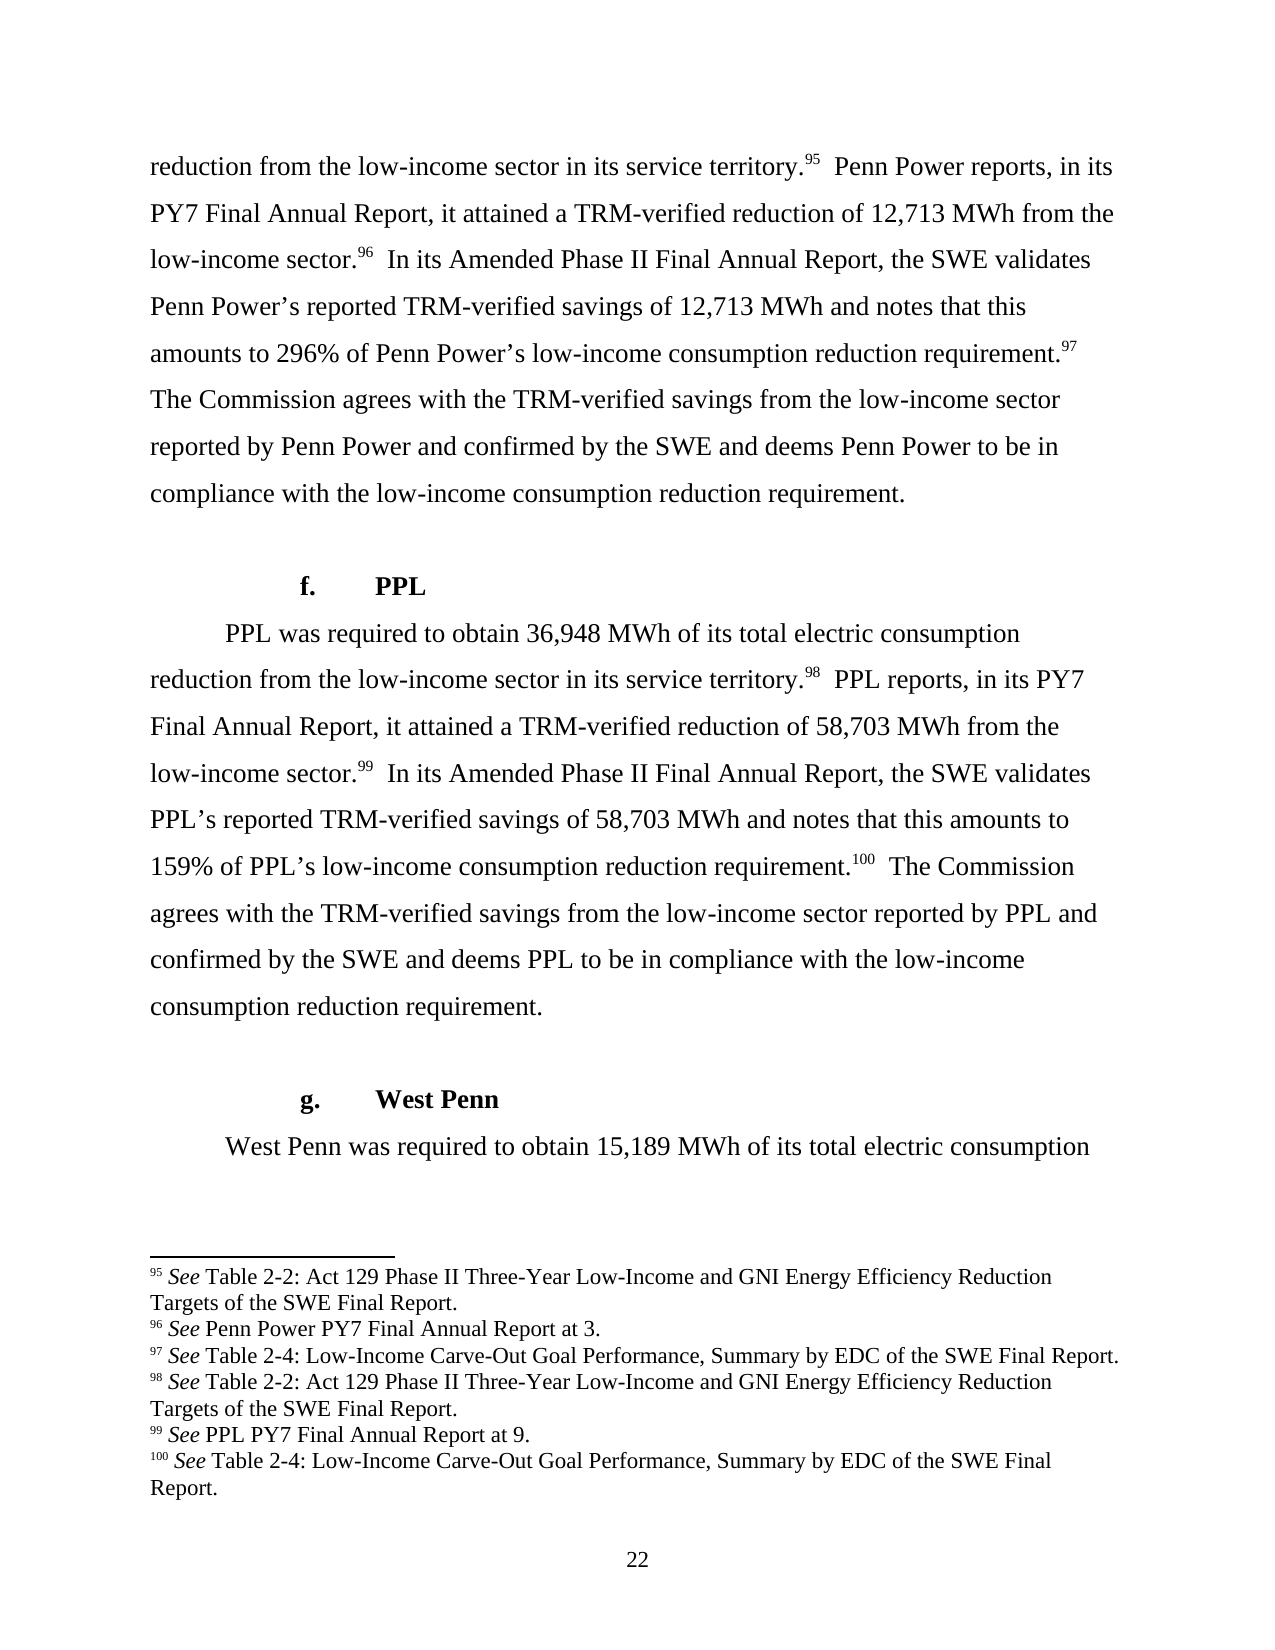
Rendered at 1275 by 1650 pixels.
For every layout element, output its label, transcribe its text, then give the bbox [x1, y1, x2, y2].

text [150, 1130, 1125, 1161]
text f. PPL [150, 570, 1125, 601]
text PPL was required to obtain 36,948 MWh of its total electric consumption reduction from the low-income sector in its service territory. PPL reports, in its PY7 Final Annual Report, it attained a TRM-verified reduction of 58,703 MWh from the low-income sector. In its Amended Phase II Final Annual Report, the SWE validates PPL’s reported TRM-verified savings of 58,703 MWh and notes that this amounts to 159% of PPL’s low-income consumption reduction requirement. The Commission agrees with the TRM-verified savings from the low-income sector reported by PPL and confirmed by the SWE and deems PPL to be in compliance with the low-income consumption reduction requirement. [150, 617, 1125, 1021]
text g. West Penn [150, 1083, 1125, 1114]
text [150, 150, 1125, 508]
